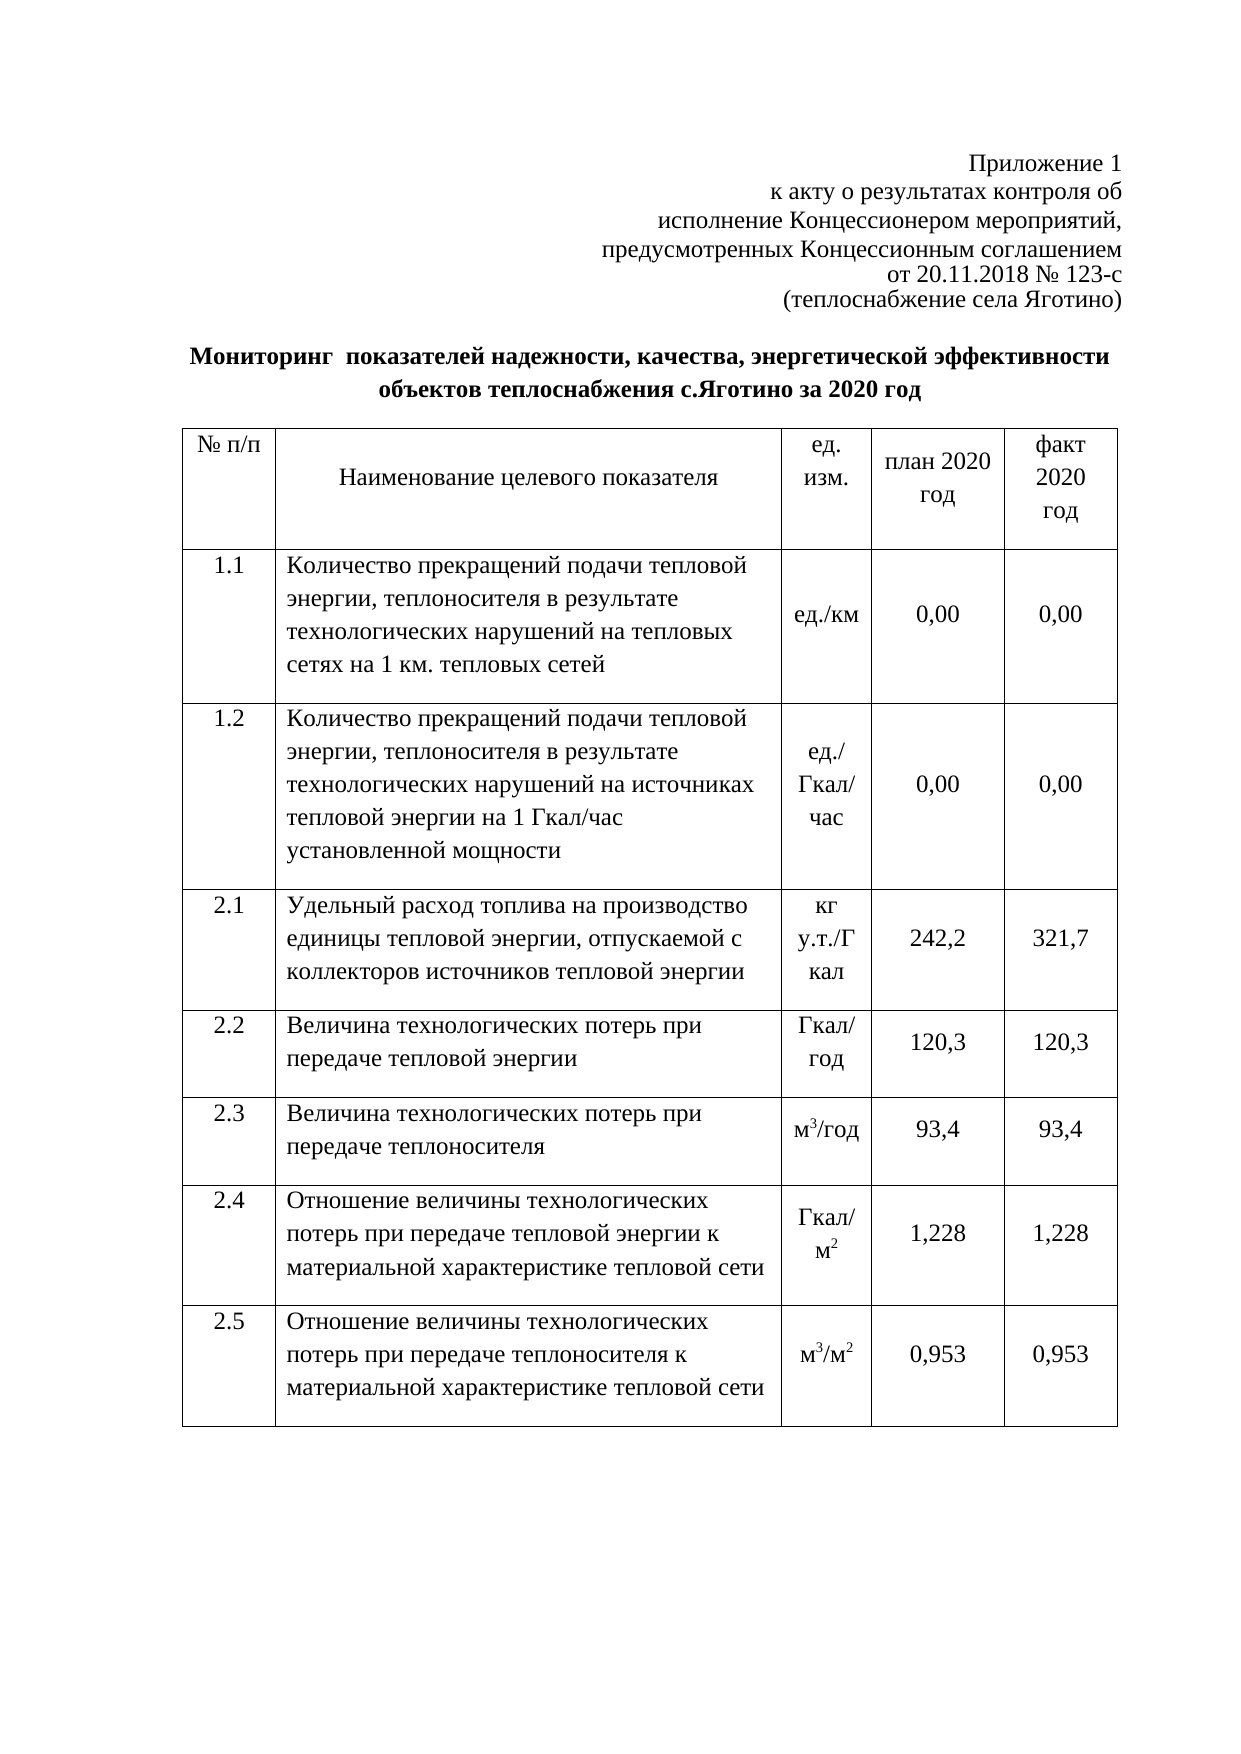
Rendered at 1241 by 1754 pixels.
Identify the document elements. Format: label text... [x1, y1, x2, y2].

table_cell Количество прекращений подачи тепловой энергии, теплоносителя в результате технологических нарушений на тепловых сетях на 1 км. тепловых сетей [276, 550, 781, 702]
table_cell кг у.т./Гкал [782, 890, 871, 1009]
table_cell Гкал/год [782, 1011, 871, 1097]
text предусмотренных Концессионным соглашением [177, 234, 1122, 263]
table_cell Отношение величины технологических потерь при передаче теплоносителя к материальной характеристике тепловой сети [276, 1306, 781, 1426]
table_cell 1,228 [1005, 1186, 1117, 1305]
text (теплоснабжение села Яготино) [177, 288, 1122, 313]
table_cell 2.1 [183, 890, 275, 1009]
table_cell Величина технологических потерь при передаче теплоносителя [276, 1098, 781, 1184]
text к акту о результатах контроля об [177, 176, 1122, 205]
table_cell 120,3 [872, 1011, 1004, 1097]
table_cell Отношение величины технологических потерь при передаче тепловой энергии к материальной характеристике тепловой сети [276, 1186, 781, 1305]
table_header ед. изм. [782, 429, 871, 549]
table_cell Количество прекращений подачи тепловой энергии, теплоносителя в результате технологических нарушений на источниках тепловой энергии на 1 Гкал/час установленной мощности [276, 704, 781, 889]
table_cell 2.4 [183, 1186, 275, 1305]
table_cell 0,953 [1005, 1306, 1117, 1426]
table_cell ед./ Гкал/час [782, 704, 871, 889]
table_cell 2.5 [183, 1306, 275, 1426]
table_cell 0,953 [872, 1306, 1004, 1426]
text Мониторинг показателей надежности, качества, энергетической эффективности объектов теплоснабжения с.Яготино за 2020 год [177, 341, 1122, 403]
text от 20.11.2018 № 123-с [177, 263, 1122, 288]
text исполнение Концессионером мероприятий, [177, 205, 1122, 234]
table_cell м3/м2 [782, 1306, 871, 1426]
table_cell ед./км [782, 550, 871, 702]
table_header план 2020 год [872, 429, 1004, 549]
table_cell 242,2 [872, 890, 1004, 1009]
table_cell Величина технологических потерь при передаче тепловой энергии [276, 1011, 781, 1097]
table_header Наименование целевого показателя [276, 429, 781, 549]
table_cell 0,00 [1005, 704, 1117, 889]
table_header факт 2020 год [1005, 429, 1117, 549]
table_cell 1.1 [183, 550, 275, 702]
table_cell 2.2 [183, 1011, 275, 1097]
table_cell Гкал/м2 [782, 1186, 871, 1305]
table_cell 1,228 [872, 1186, 1004, 1305]
table_cell 2.3 [183, 1098, 275, 1184]
table_cell Удельный расход топлива на производство единицы тепловой энергии, отпускаемой с коллекторов источников тепловой энергии [276, 890, 781, 1009]
table_cell 93,4 [872, 1098, 1004, 1184]
text Приложение 1 [177, 148, 1122, 176]
table_cell 0,00 [872, 550, 1004, 702]
table_header № п/п [183, 429, 275, 549]
table_cell 1.2 [183, 704, 275, 889]
table_cell 120,3 [1005, 1011, 1117, 1097]
table_cell 0,00 [872, 704, 1004, 889]
table_cell м3/год [782, 1098, 871, 1184]
table_cell 93,4 [1005, 1098, 1117, 1184]
table_cell 321,7 [1005, 890, 1117, 1009]
table_cell 0,00 [1005, 550, 1117, 702]
